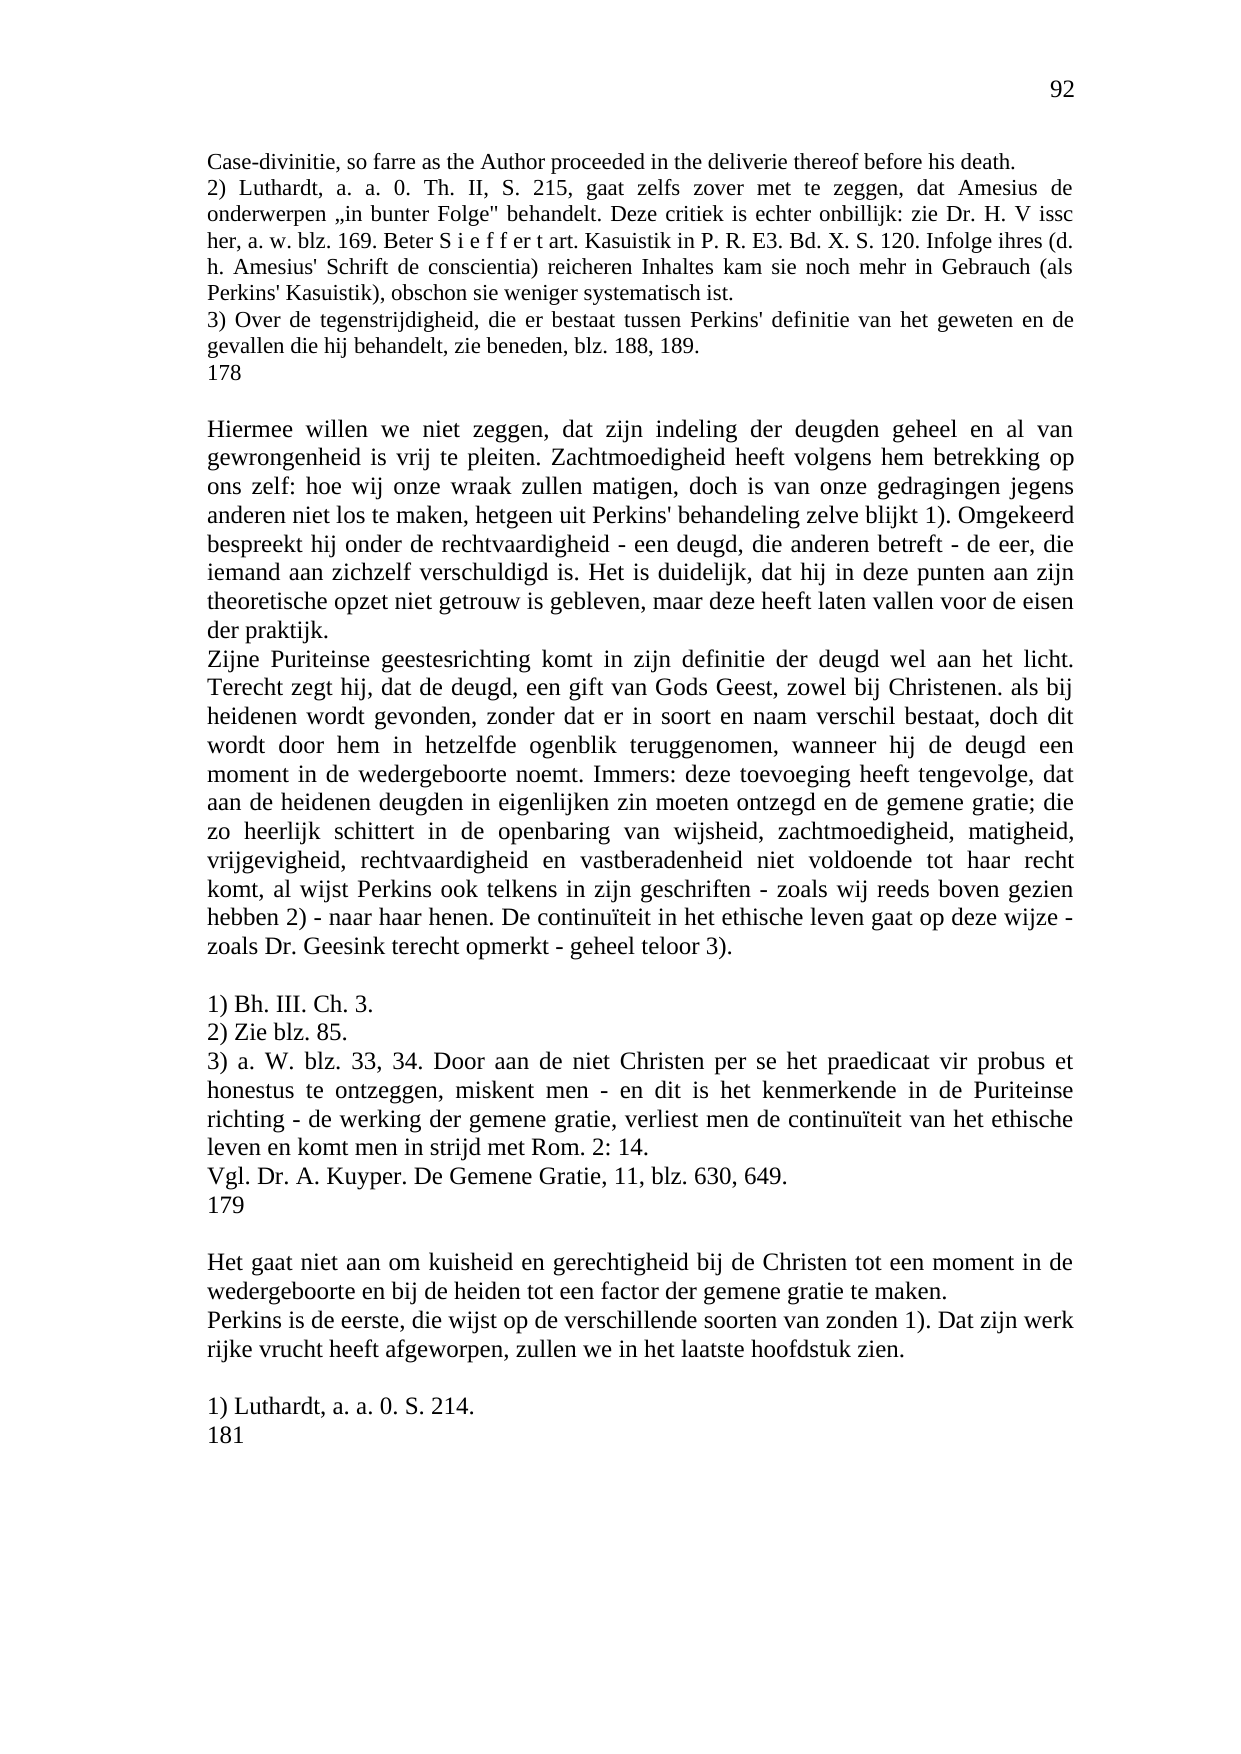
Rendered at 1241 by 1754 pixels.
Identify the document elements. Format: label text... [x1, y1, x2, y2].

text 181 [207, 1420, 1075, 1449]
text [207, 148, 1075, 174]
text 3) a. W. blz. 33, 34. Door aan de niet Christen per se het praedicaat vir probus et honestus te ontzeggen, miskent men - en dit is het kenmerkende in de Puriteinse richting - de werking der gemene gratie, verliest men de continuïteit van het ethische leven en komt men in strijd met Rom. 2: 14. [207, 1046, 1075, 1161]
text Hiermee willen we niet zeggen, dat zijn indeling der deugden geheel en al van gewrongenheid is vrij te pleiten. Zachtmoedigheid heeft volgens hem betrekking op ons zelf: hoe wij onze wraak zullen matigen, doch is van onze gedragingen jegens anderen niet los te maken, hetgeen uit Perkins' behandeling zelve blijkt 1). Omgekeerd bespreekt hij onder de rechtvaardigheid - een deugd, die anderen betreft - de eer, die iemand aan zichzelf verschuldigd is. Het is duidelijk, dat hij in deze punten aan zijn theoretische opzet niet getrouw is gebleven, maar deze heeft laten vallen voor de eisen der praktijk. [207, 414, 1075, 644]
text Perkins is de eerste, die wijst op de verschillende soorten van zonden 1). Dat zijn werk rijke vrucht heeft afgeworpen, zullen we in het laatste hoofdstuk zien. [207, 1305, 1075, 1362]
text 3) Over de tegenstrijdigheid, die er bestaat tussen Perkins' definitie van het geweten en de gevallen die hij behandelt, zie beneden, blz. 188, 189. [207, 306, 1075, 358]
text 1) Bh. III. Ch. 3. [207, 989, 1075, 1017]
text 2) Luthardt, a. a. 0. Th. II, S. 215, gaat zelfs zover met te zeggen, dat Amesius de onderwerpen „in bunter Folge" behandelt. Deze critiek is echter onbillijk: zie Dr. H. V issc her, a. w. blz. 169. Beter S i e f f er t art. Kasuistik in P. R. E3. Bd. X. S. 120. Infolge ihres (d. h. Amesius' Schrift de conscientia) reicheren Inhaltes kam sie noch mehr in Gebrauch (als Perkins' Kasuistik), obschon sie weniger systematisch ist. [207, 174, 1075, 306]
text 178 [207, 358, 1075, 385]
text Zijne Puriteinse geestesrichting komt in zijn definitie der deugd wel aan het licht. Terecht zegt hij, dat de deugd, een gift van Gods Geest, zowel bij Christenen. als bij heidenen wordt gevonden, zonder dat er in soort en naam verschil bestaat, doch dit wordt door hem in hetzelfde ogenblik teruggenomen, wanneer hij de deugd een moment in de wedergeboorte noemt. Immers: deze toevoeging heeft tengevolge, dat aan de heidenen deugden in eigenlijken zin moeten ontzegd en de gemene gratie; die zo heerlijk schittert in de openbaring van wijsheid, zachtmoedigheid, matigheid, vrijgevigheid, rechtvaardigheid en vastberadenheid niet voldoende tot haar recht komt, al wijst Perkins ook telkens in zijn geschriften - zoals wij reeds boven gezien hebben 2) - naar haar henen. De continuïteit in het ethische leven gaat op deze wijze - zoals Dr. Geesink terecht opmerkt - geheel teloor 3). [207, 644, 1075, 960]
text 1) Luthardt, a. a. 0. S. 214. [207, 1391, 1075, 1420]
text Het gaat niet aan om kuisheid en gerechtigheid bij de Christen tot een moment in de wedergeboorte en bij de heiden tot een factor der gemene gratie te maken. [207, 1247, 1075, 1305]
text 2) Zie blz. 85. [207, 1017, 1075, 1046]
text Vgl. Dr. A. Kuyper. De Gemene Gratie, 11, blz. 630, 649. [207, 1161, 1075, 1190]
text 179 [207, 1190, 1075, 1219]
